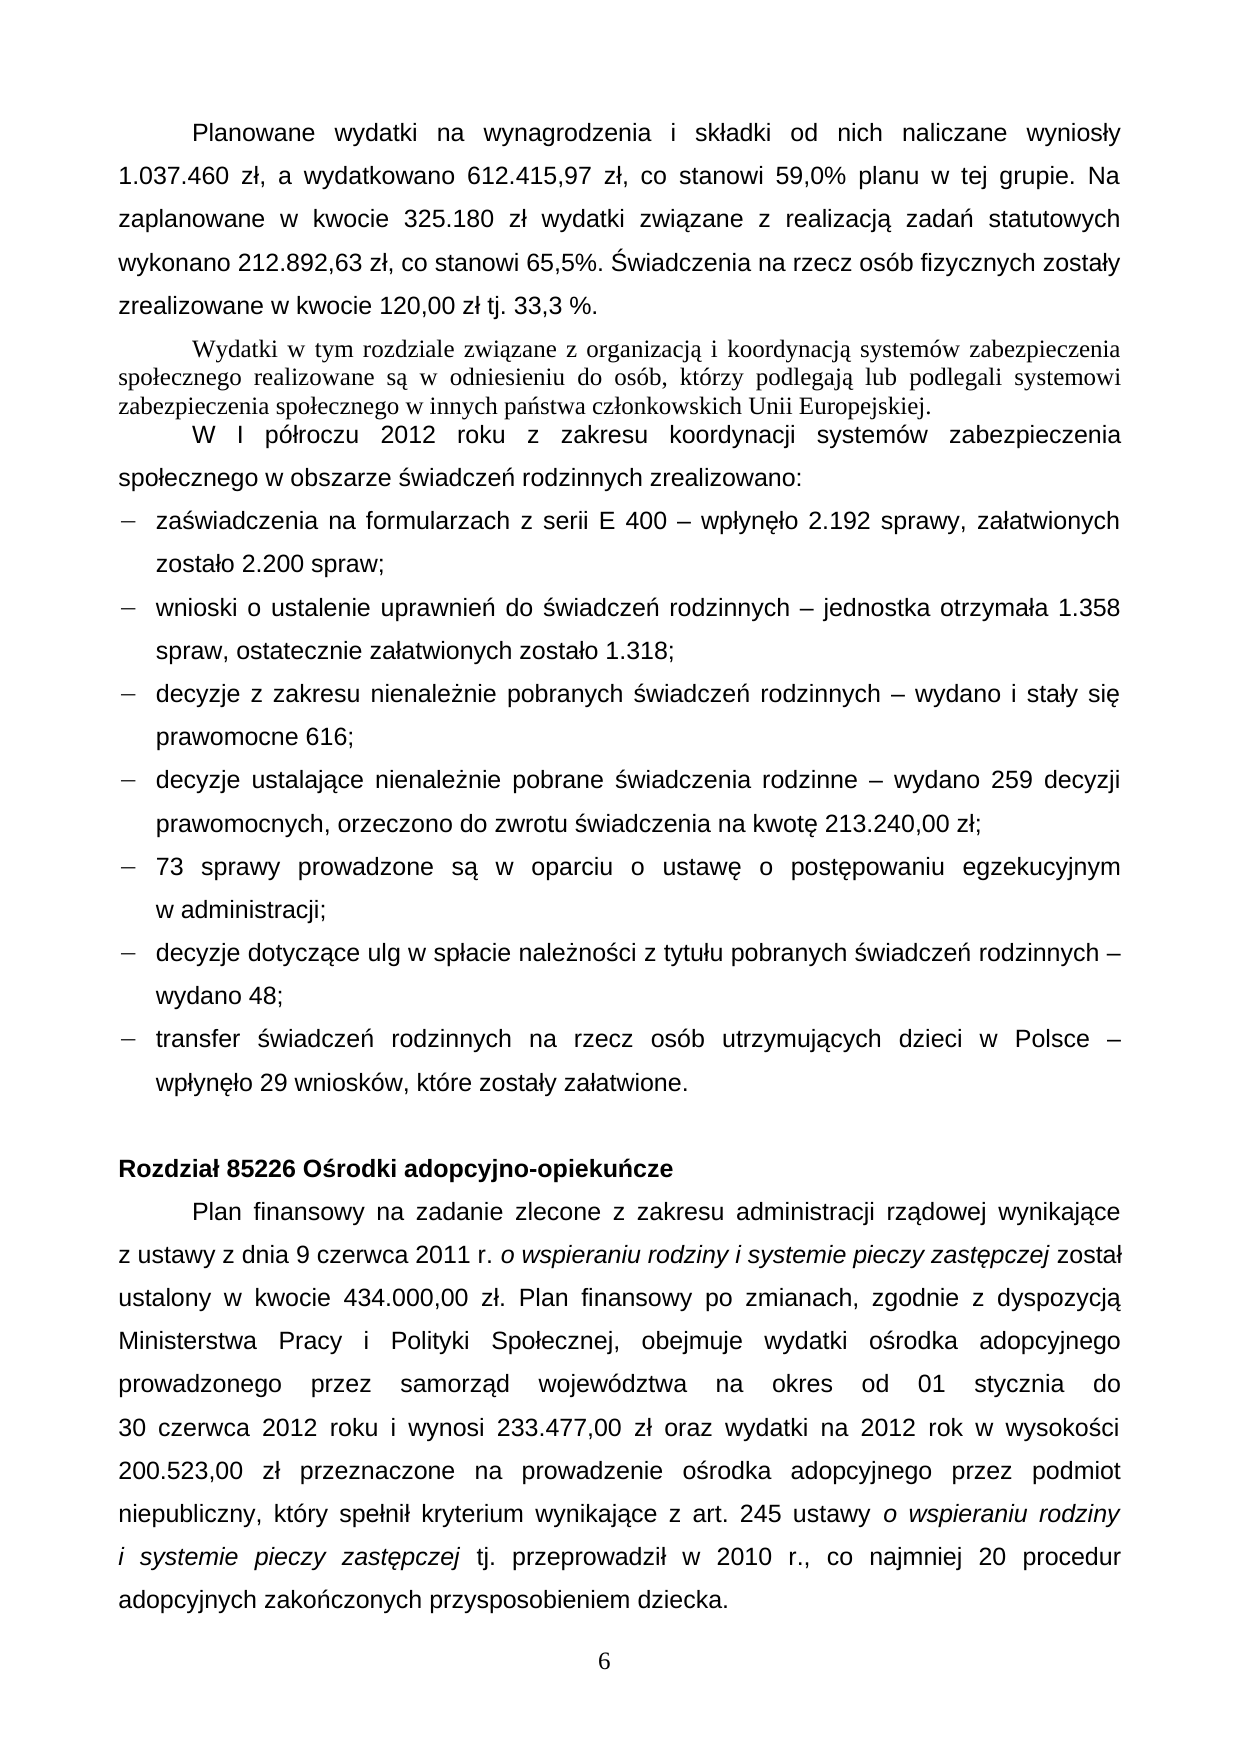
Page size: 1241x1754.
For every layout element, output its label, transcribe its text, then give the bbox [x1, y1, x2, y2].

list zaświadczenia na formularzach z serii E 400 – wpłynęło 2.192 sprawy, załatwionych zostało 2.200 spraw; [118, 506, 1122, 578]
text Wydatki w tym rozdziale związane z organizacją i koordynacją systemów zabezpieczenia społecznego realizowane są w odniesieniu do osób, którzy podlegają lub podlegali systemowi zabezpieczenia społecznego w innych państwa członkowskich Unii Europejskiej. [118, 334, 1122, 420]
list wnioski o ustalenie uprawnień do świadczeń rodzinnych – jednostka otrzymała 1.358 spraw, ostatecznie załatwionych zostało 1.318; [118, 593, 1122, 664]
text W I półroczu 2012 roku z zakresu koordynacji systemów zabezpieczenia społecznego w obszarze świadczeń rodzinnych zrealizowano: [118, 420, 1122, 492]
list decyzje dotyczące ulg w spłacie należności z tytułu pobranych świadczeń rodzinnych – wydano 48; [118, 938, 1122, 1010]
text Plan finansowy na zadanie zlecone z zakresu administracji rządowej wynikające z ustawy z dnia 9 czerwca 2011 r. o wspieraniu rodziny i systemie pieczy zastępczej został ustalony w kwocie 434.000,00 zł. Plan finansowy po zmianach, zgodnie z dyspozycją Ministerstwa Pracy i Polityki Społecznej, obejmuje wydatki ośrodka adopcyjnego prowadzonego przez samorząd województwa na okres od 01 stycznia do 30 czerwca 2012 roku i wynosi 233.477,00 zł oraz wydatki na 2012 rok w wysokości 200.523,00 zł przeznaczone na prowadzenie ośrodka adopcyjnego przez podmiot niepubliczny, który spełnił kryterium wynikające z art. 245 ustawy o wspieraniu rodziny i systemie pieczy zastępczej tj. przeprowadził w 2010 r., co najmniej 20 procedur adopcyjnych zakończonych przysposobieniem dziecka. [118, 1197, 1122, 1614]
list decyzje ustalające nienależnie pobrane świadczenia rodzinne – wydano 259 decyzji prawomocnych, orzeczono do zwrotu świadczenia na kwotę 213.240,00 zł; [118, 765, 1122, 837]
list decyzje z zakresu nienależnie pobranych świadczeń rodzinnych – wydano i stały się prawomocne 616; [118, 679, 1122, 751]
text Rozdział 85226 Ośrodki adopcyjno-opiekuńcze [118, 1154, 1122, 1183]
list 73 sprawy prowadzone są w oparciu o ustawę o postępowaniu egzekucyjnym w administracji; [118, 852, 1122, 924]
text Planowane wydatki na wynagrodzenia i składki od nich naliczane wyniosły 1.037.460 zł, a wydatkowano 612.415,97 zł, co stanowi 59,0% planu w tej grupie. Na zaplanowane w kwocie 325.180 zł wydatki związane z realizacją zadań statutowych wykonano 212.892,63 zł, co stanowi 65,5%. Świadczenia na rzecz osób fizycznych zostały zrealizowane w kwocie 120,00 zł tj. 33,3 %. [118, 118, 1122, 319]
list transfer świadczeń rodzinnych na rzecz osób utrzymujących dzieci w Polsce – wpłynęło 29 wniosków, które zostały załatwione. [118, 1024, 1122, 1096]
